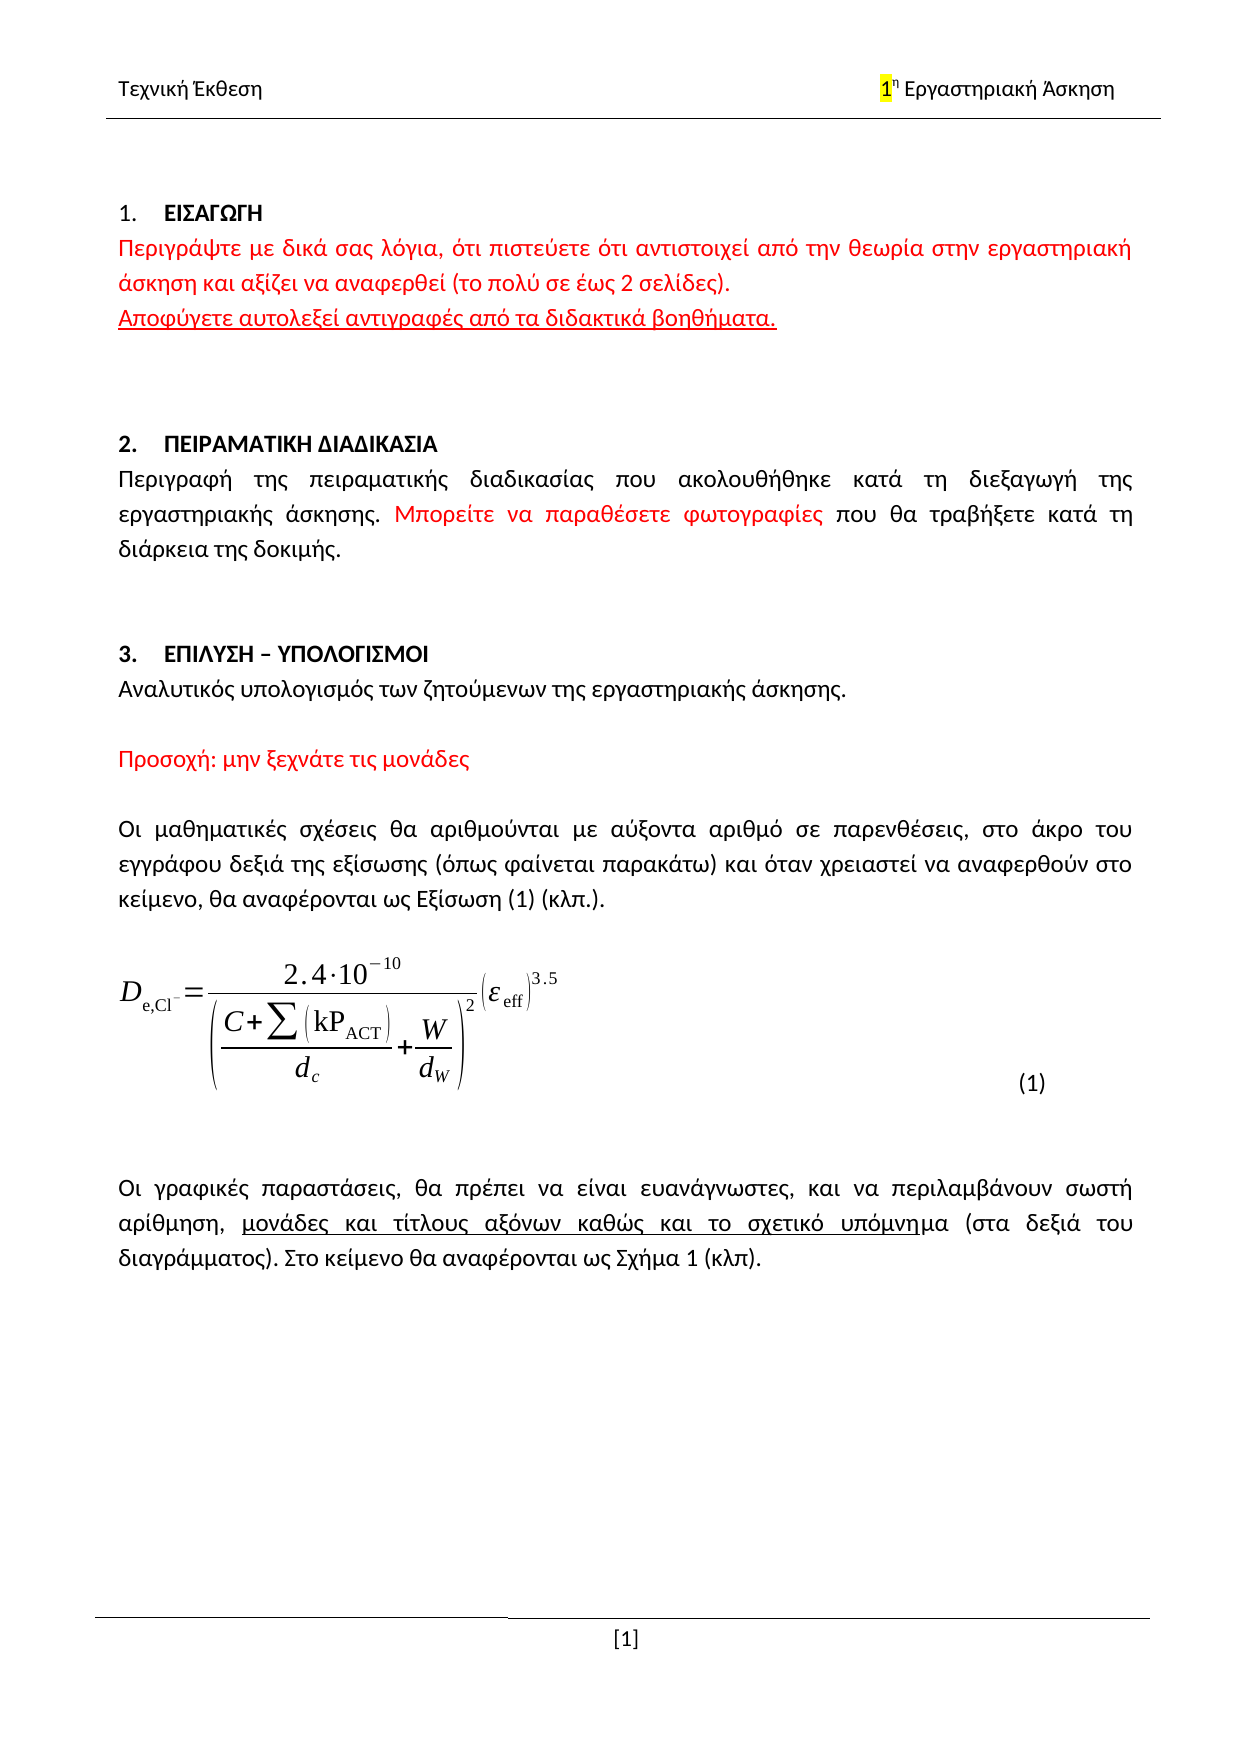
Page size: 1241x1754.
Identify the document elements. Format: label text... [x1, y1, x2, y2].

list ΕΠΙΛΥΣΗ – ΥΠΟΛΟΓΙΣΜΟΙ [118, 638, 1134, 668]
list ΠΕΙΡΑΜΑΤΙΚΗ ΔΙΑΔΙΚΑΣΙΑ [118, 428, 1134, 458]
text (1) [118, 953, 1134, 1098]
text Οι μαθηματικές σχέσεις θα αριθμούνται με αύξοντα αριθμό σε παρενθέσεις, στο άκρο του εγγράφου δεξιά της εξίσωσης (όπως φαίνεται παρακάτω) και όταν χρειαστεί να αναφερθούν στο κείμενο, θα αναφέρονται ως Εξίσωση (1) (κλπ.). [118, 813, 1134, 913]
list ΕΙΣΑΓΩΓΗ [118, 197, 1134, 228]
text Περιγράψτε με δικά σας λόγια, ότι πιστεύετε ότι αντιστοιχεί από την θεωρία στην εργαστηριακή άσκηση και αξίζει να αναφερθεί (το πολύ σε έως 2 σελίδες). [118, 232, 1134, 298]
text Περιγραφή της πειραματικής διαδικασίας που ακολουθήθηκε κατά τη διεξαγωγή της εργαστηριακής άσκησης. Μπορείτε να παραθέσετε φωτογραφίες που θα τραβήξετε κατά τη διάρκεια της δοκιμής. [118, 463, 1134, 563]
text Προσοχή: μην ξεχνάτε τις μονάδες [118, 743, 1134, 773]
text Οι γραφικές παραστάσεις, θα πρέπει να είναι ευανάγνωστες, και να περιλαμβάνουν σωστή αρίθμηση, μονάδες και τίτλους αξόνων καθώς και το σχετικό υπόμνημα (στα δεξιά του διαγράμματος). Στο κείμενο θα αναφέρονται ως Σχήμα 1 (κλπ). [118, 1172, 1134, 1273]
text Αποφύγετε αυτολεξεί αντιγραφές από τα διδακτικά βοηθήματα. [118, 302, 1134, 333]
text Αναλυτικός υπολογισμός των ζητούμενων της εργαστηριακής άσκησης. [118, 673, 1134, 703]
